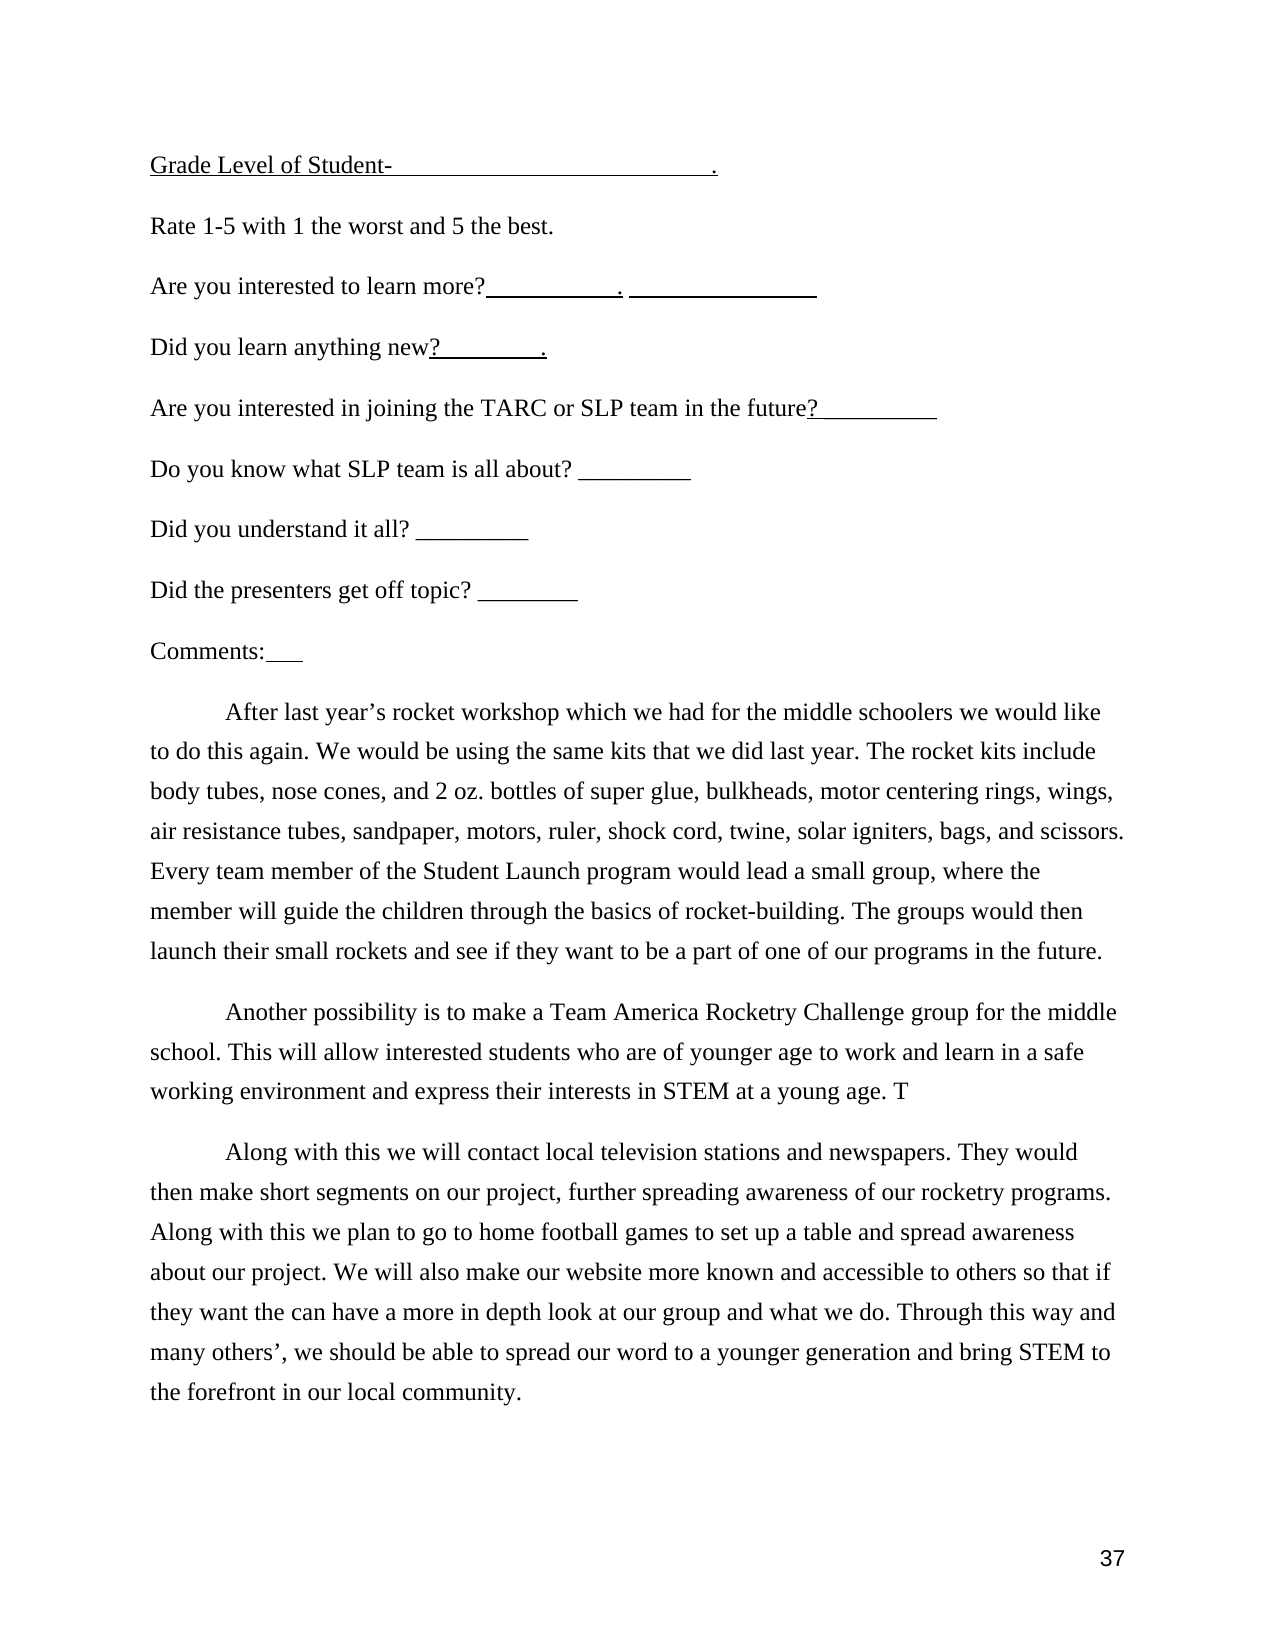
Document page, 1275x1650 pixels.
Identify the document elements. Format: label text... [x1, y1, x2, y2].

text Rate 1-5 with 1 the worst and 5 the best. [150, 211, 1125, 239]
text Did you understand it all? _________ [150, 514, 1125, 543]
text Do you know what SLP team is all about? _________ [150, 454, 1125, 482]
text Another possibility is to make a Team America Rocketry Challenge group for the middle school. This will allow interested students who are of younger age to work and learn in a safe working environment and express their interests in STEM at a young age. T [150, 997, 1125, 1105]
text Did you learn anything new? . [150, 332, 1125, 361]
text Did the presenters get off topic? ________ [150, 575, 1125, 604]
text Comments: [150, 636, 1125, 664]
text Are you interested in joining the TARC or SLP team in the future? _________ [150, 393, 1125, 422]
text Are you interested to learn more? . [150, 271, 1125, 300]
text Grade Level of Student- . [150, 150, 1125, 179]
text Along with this we will contact local television stations and newspapers. They would then make short segments on our project, further spreading awareness of our rocketry programs. Along with this we plan to go to home football games to set up a table and spread awareness about our project. We will also make our website more known and accessible to others so that if they want the can have a more in depth look at our group and what we do. Through this way and many others’, we should be able to spread our word to a younger generation and bring STEM to the forefront in our local community. [150, 1137, 1125, 1405]
text After last year’s rocket workshop which we had for the middle schoolers we would like to do this again. We would be using the same kits that we did last year. The rocket kits include body tubes, nose cones, and 2 oz. bottles of super glue, bulkheads, motor centering rings, wings, air resistance tubes, sandpaper, motors, ruler, shock cord, twine, solar igniters, bags, and scissors. Every team member of the Student Launch program would lead a small group, where the member will guide the children through the basics of rocket-building. The groups would then launch their small rockets and see if they want to be a part of one of our programs in the future. [150, 697, 1125, 965]
